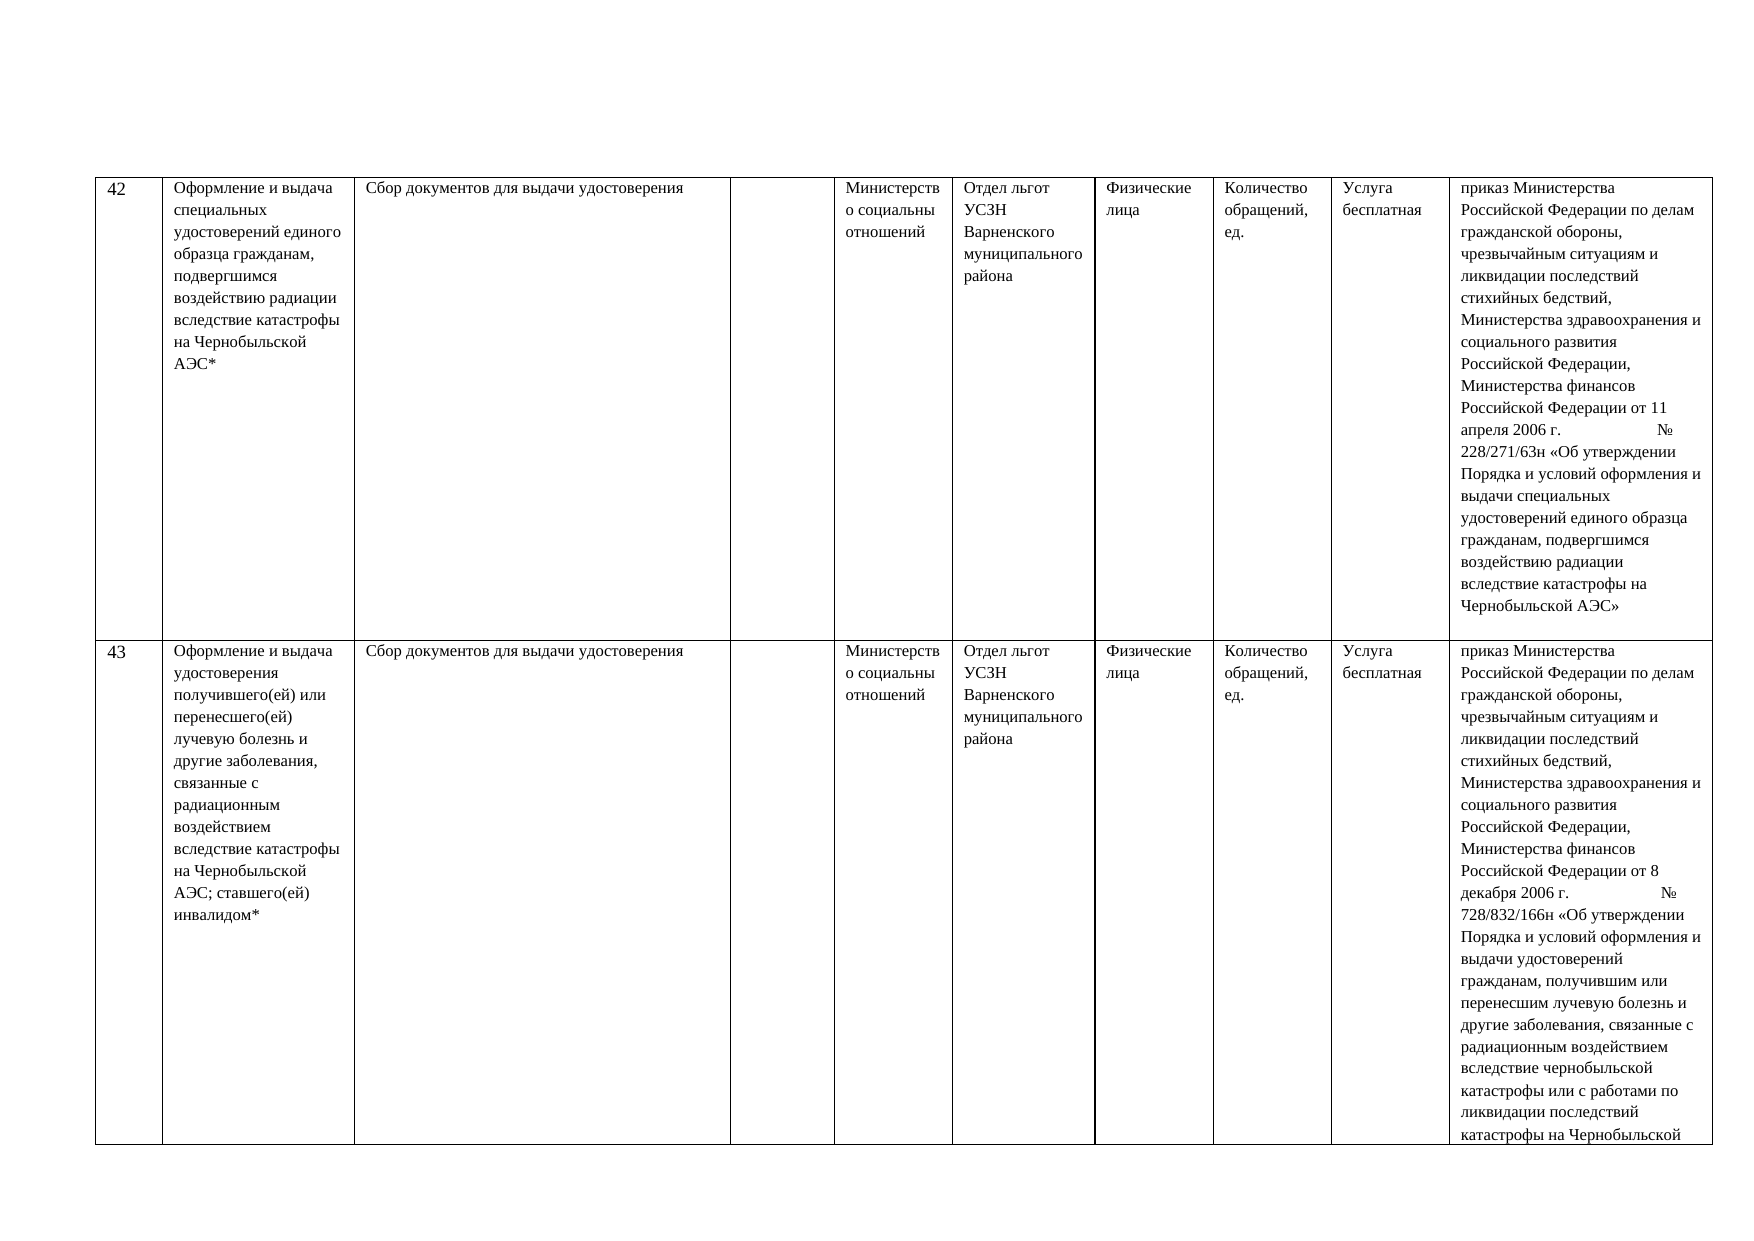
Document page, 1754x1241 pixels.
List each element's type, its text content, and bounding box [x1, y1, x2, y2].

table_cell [355, 178, 730, 640]
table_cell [163, 641, 354, 1143]
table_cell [835, 178, 952, 640]
table_cell Физические лица [1096, 641, 1213, 1143]
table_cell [1450, 641, 1712, 1143]
table_cell приказ Министерства Российской Федерации по делам гражданской обороны, чрезвычайным ситуациям и ликвидации последствий стихийных бедствий, Министерства здравоохранения и социального развития Российской Федерации, Министерства финансов Российской Федерации от 11 апреля . № 228/271/63н «Об утверждении Порядка и условий оформления и выдачи специальных удостоверений единого образца гражданам, подвергшимся воздействию радиации вследствие катастрофы на Чернобыльской АЭС» [1450, 178, 1712, 640]
table_cell Физические лица [1096, 178, 1213, 640]
table_cell [731, 178, 834, 640]
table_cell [835, 641, 952, 1143]
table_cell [953, 178, 1094, 640]
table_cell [953, 641, 1094, 1143]
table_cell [1214, 641, 1331, 1143]
table_cell Оформление и выдача специальных удостоверений единого образца гражданам, подвергшимся воздействию радиации вследствие катастрофы на Чернобыльской АЭС* [163, 178, 354, 640]
table_cell Услуга бесплатная [1332, 641, 1449, 1143]
table_cell [731, 641, 834, 1143]
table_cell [1214, 178, 1331, 640]
table_cell 42 [96, 178, 162, 640]
table_cell Услуга бесплатная [1332, 178, 1449, 640]
table_cell 43 [96, 641, 162, 1143]
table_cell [355, 641, 730, 1143]
